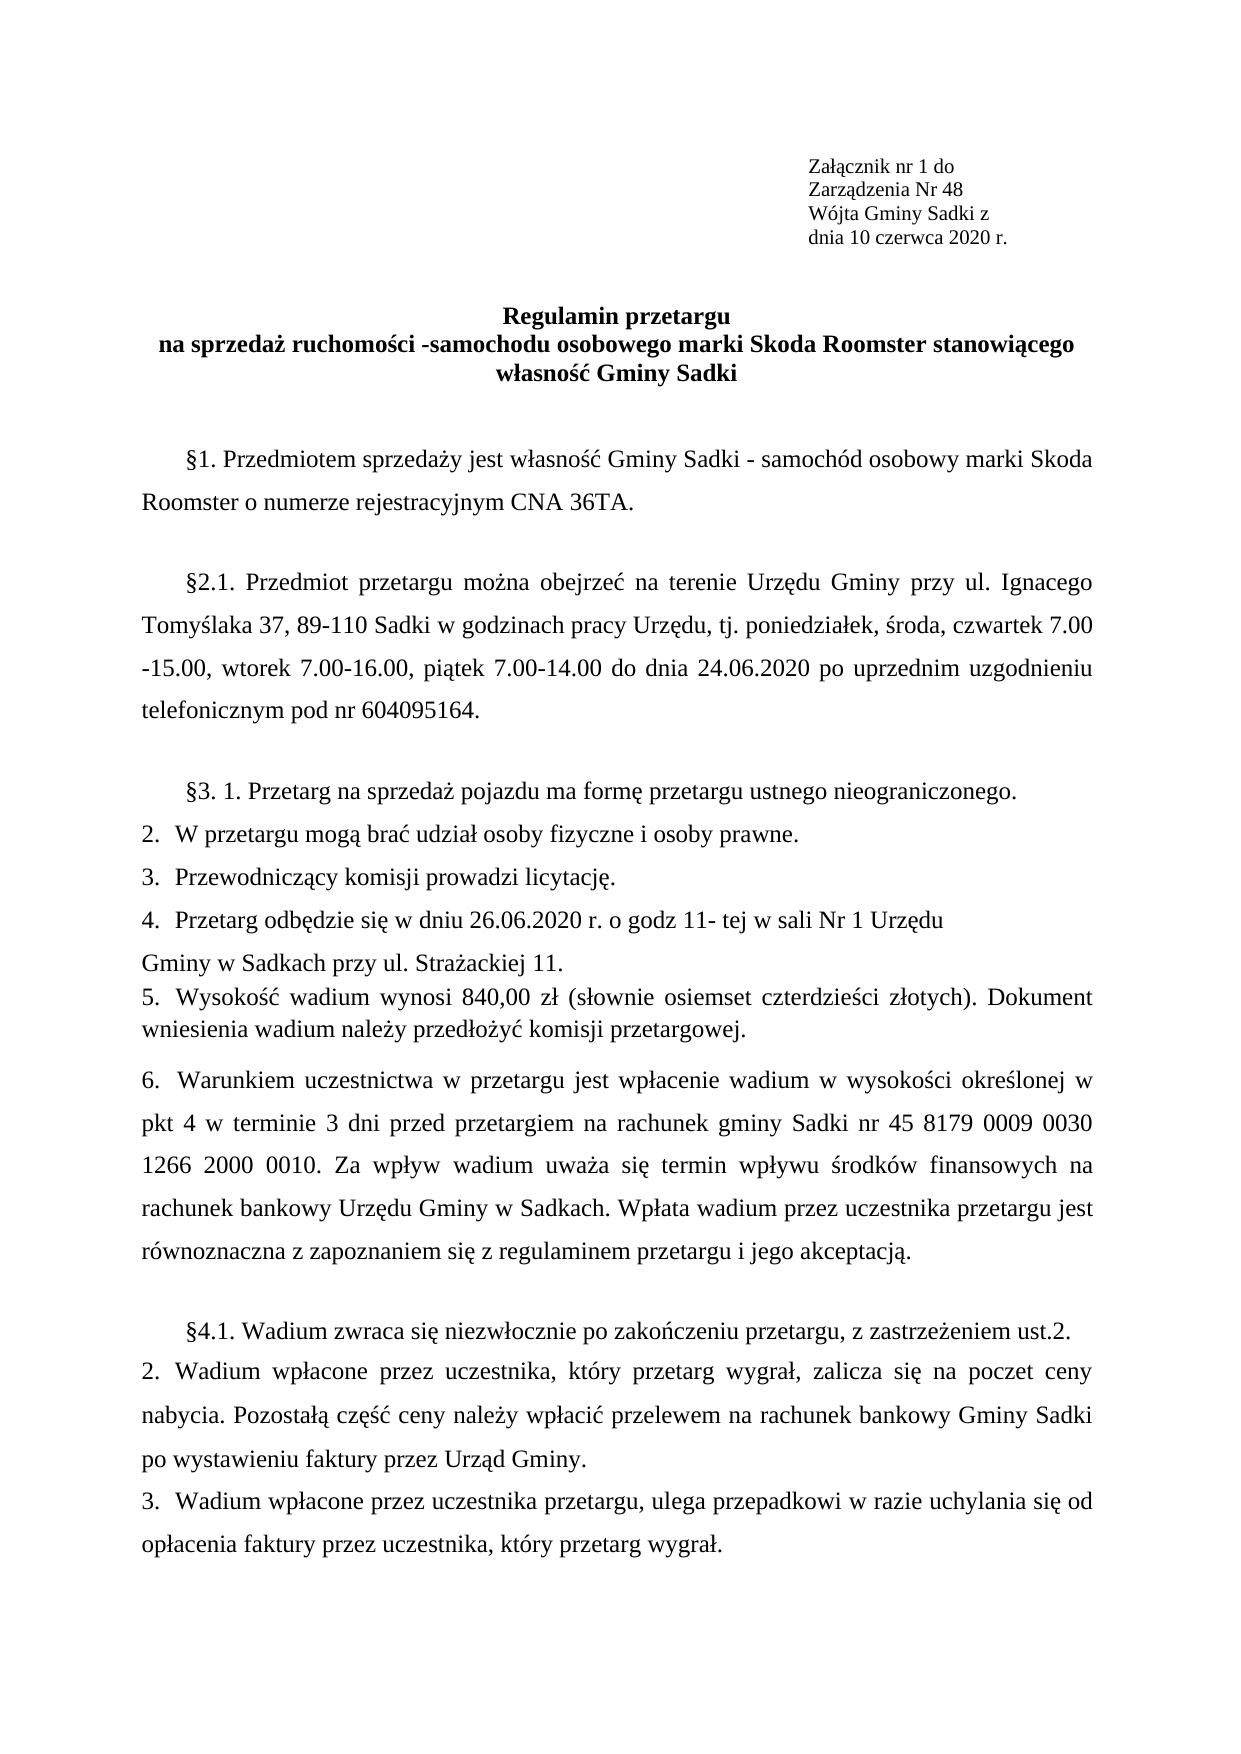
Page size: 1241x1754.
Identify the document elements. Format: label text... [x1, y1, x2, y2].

text na sprzedaż ruchomości -samochodu osobowego marki Skoda Roomster stanowiącego [141, 330, 1092, 359]
list Przewodniczący komisji prowadzi licytację. [141, 851, 1094, 894]
list Wadium wpłacone przez uczestnika przetargu, ulega przepadkowi w razie uchylania się od opłacenia faktury przez uczestnika, który przetarg wygrał. [141, 1476, 1094, 1561]
text §2.1. Przedmiot przetargu można obejrzeć na terenie Urzędu Gminy przy ul. Ignacego Tomyślaka 37, 89-110 Sadki w godzinach pracy Urzędu, tj. poniedziałek, środa, czwartek 7.00 -15.00, wtorek 7.00-16.00, piątek 7.00-14.00 do dnia 24.06.2020 po uprzednim uzgodnieniu telefonicznym pod nr 604095164. [141, 557, 1094, 727]
text §1. Przedmiotem sprzedaży jest własność Gminy Sadki - samochód osobowy marki Skoda Roomster o numerze rejestracyjnym CNA 36TA. [141, 432, 1094, 519]
list Wadium wpłacone przez uczestnika, który przetarg wygrał, zalicza się na poczet ceny nabycia. Pozostałą część ceny należy wpłacić przelewem na rachunek bankowy Gminy Sadki po wystawieniu faktury przez Urząd Gminy. [141, 1344, 1094, 1476]
list W przetargu mogą brać udział osoby fizyczne i osoby prawne. [141, 808, 1094, 851]
text §3. 1. Przetarg na sprzedaż pojazdu ma formę przetargu ustnego nieograniczonego. [141, 764, 1094, 808]
text §4.1. Wadium zwraca się niezwłocznie po zakończeniu przetargu, z zastrzeżeniem ust.2. [141, 1319, 1094, 1344]
list Wysokość wadium wynosi 840,00 zł (słownie osiemset czterdzieści złotych). Dokument wniesienia wadium należy przedłożyć komisji przetargowej. [141, 980, 1094, 1044]
list Warunkiem uczestnictwa w przetargu jest wpłacenie wadium w wysokości określonej w pkt 4 w terminie 3 dni przed przetargiem na rachunek gminy Sadki nr 45 8179 0009 0030 1266 2000 0010. Za wpływ wadium uważa się termin wpływu środków finansowych na rachunek bankowy Urzędu Gminy w Sadkach. Wpłata wadium przez uczestnika przetargu jest równoznaczna z zapoznaniem się z regulaminem przetargu i jego akceptacją. [141, 1054, 1094, 1268]
text Regulamin przetargu [141, 301, 1092, 330]
text własność Gminy Sadki [141, 359, 1092, 388]
list Przetarg odbędzie się w dniu 26.06.2020 r. o godz 11- tej w sali Nr 1 Urzędu Gminy w Sadkach przy ul. Strażackiej 11. [141, 894, 1019, 980]
text Załącznik nr 1 do Zarządzenia Nr 48 Wójta Gminy Sadki z dnia 10 czerwca 2020 r. [808, 154, 1019, 249]
